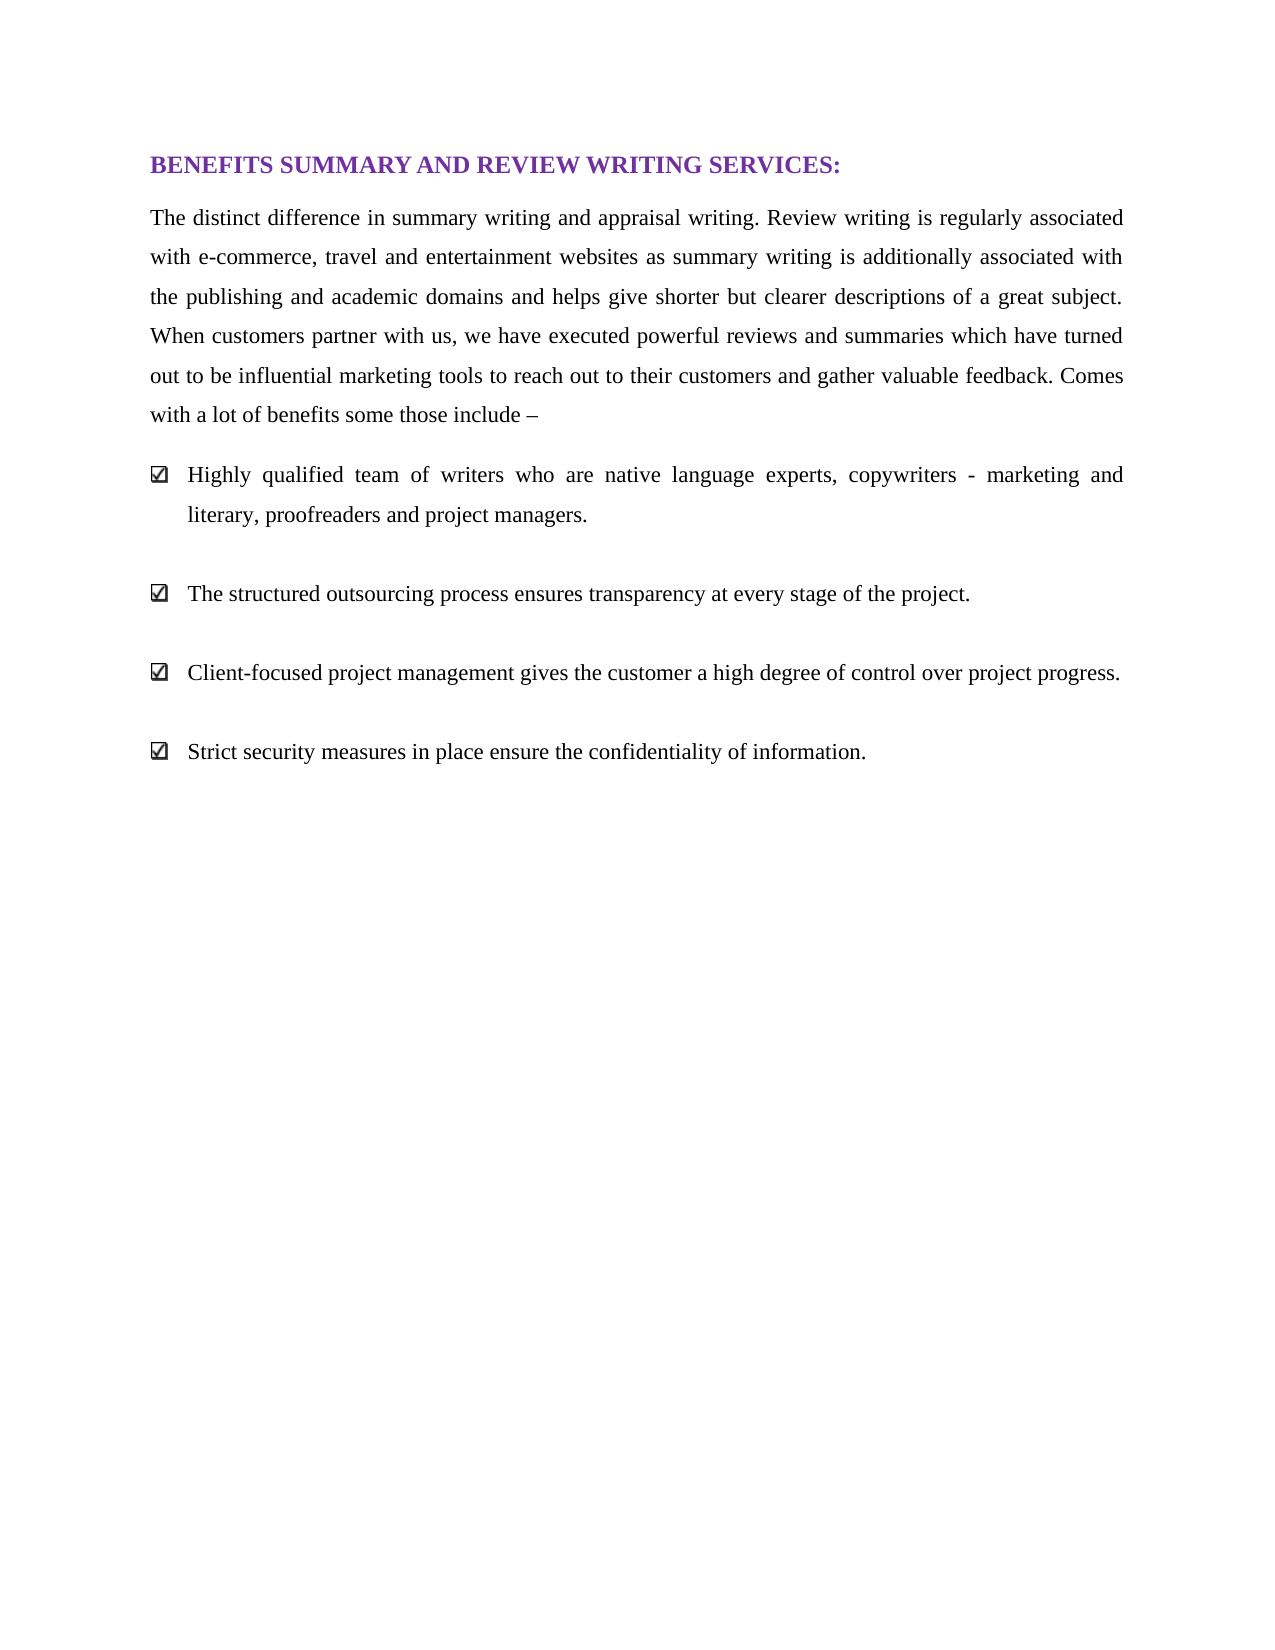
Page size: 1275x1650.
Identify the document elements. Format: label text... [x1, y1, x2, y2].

list Client-focused project management gives the customer a high degree of control over project progress. [150, 659, 1125, 685]
list The structured outsourcing process ensures transparency at every stage of the project. [150, 580, 1125, 606]
picture [151, 466, 168, 483]
list Highly qualified team of writers who are native language experts, copywriters - marketing and literary, proofreaders and project managers. [150, 462, 1125, 527]
picture [151, 663, 168, 681]
list Strict security measures in place ensure the confidentiality of information. [150, 738, 1125, 764]
text The distinct difference in summary writing and appraisal writing. Review writing is regularly associated with e-commerce, travel and entertainment websites as summary writing is additionally associated with the publishing and academic domains and helps give shorter but clearer descriptions of a great subject. When customers partner with us, we have executed powerful reviews and summaries which have turned out to be influential marketing tools to reach out to their customers and gather valuable feedback. Comes with a lot of benefits some those include – [150, 204, 1125, 428]
picture [151, 584, 168, 602]
text BENEFITS SUMMARY AND REVIEW WRITING SERVICES: [150, 150, 1125, 179]
picture [151, 742, 168, 760]
